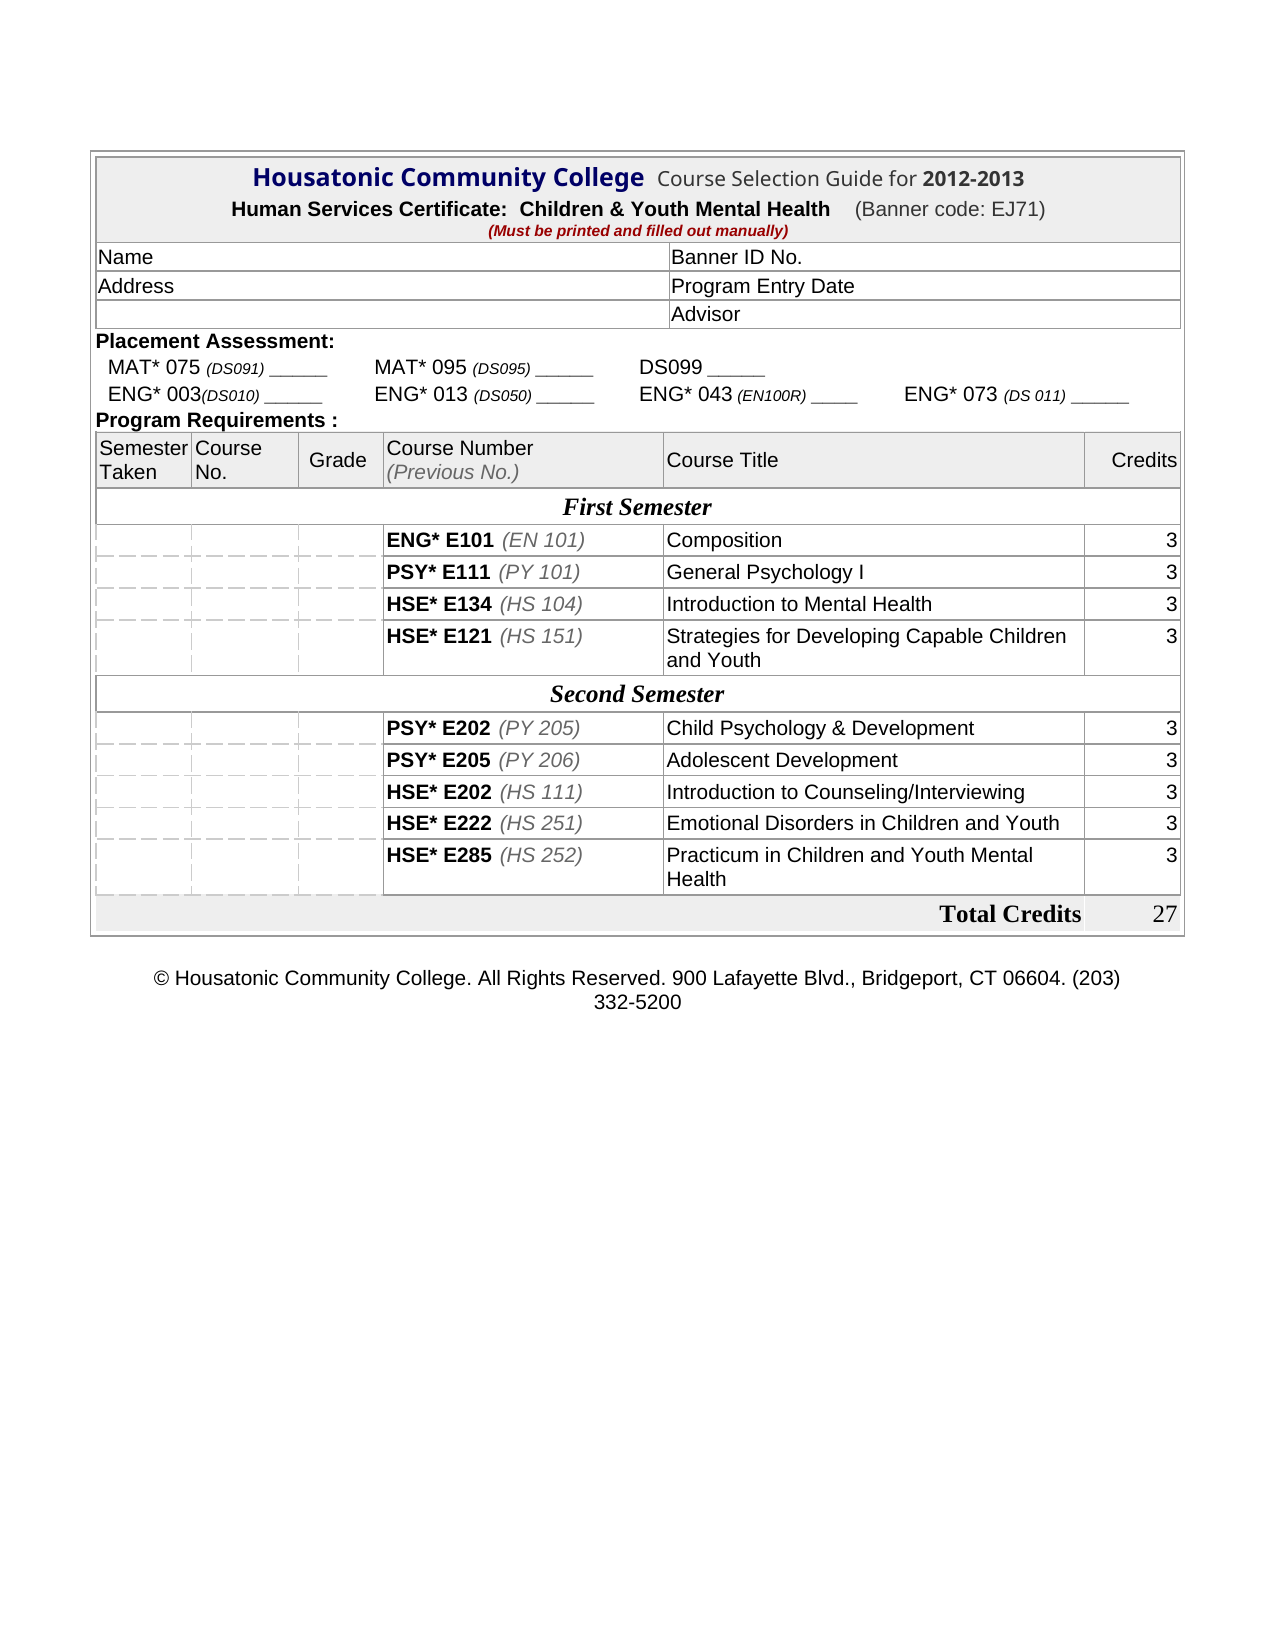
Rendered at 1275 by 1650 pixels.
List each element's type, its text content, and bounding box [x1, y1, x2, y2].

text © Housatonic Community College. All Rights Reserved. 900 Lafayette Blvd., Bridgeport, CT 06604. (203) 332-5200 [150, 966, 1125, 1014]
table_header Placement Assessment: Program Requirements : [91, 152, 1184, 935]
